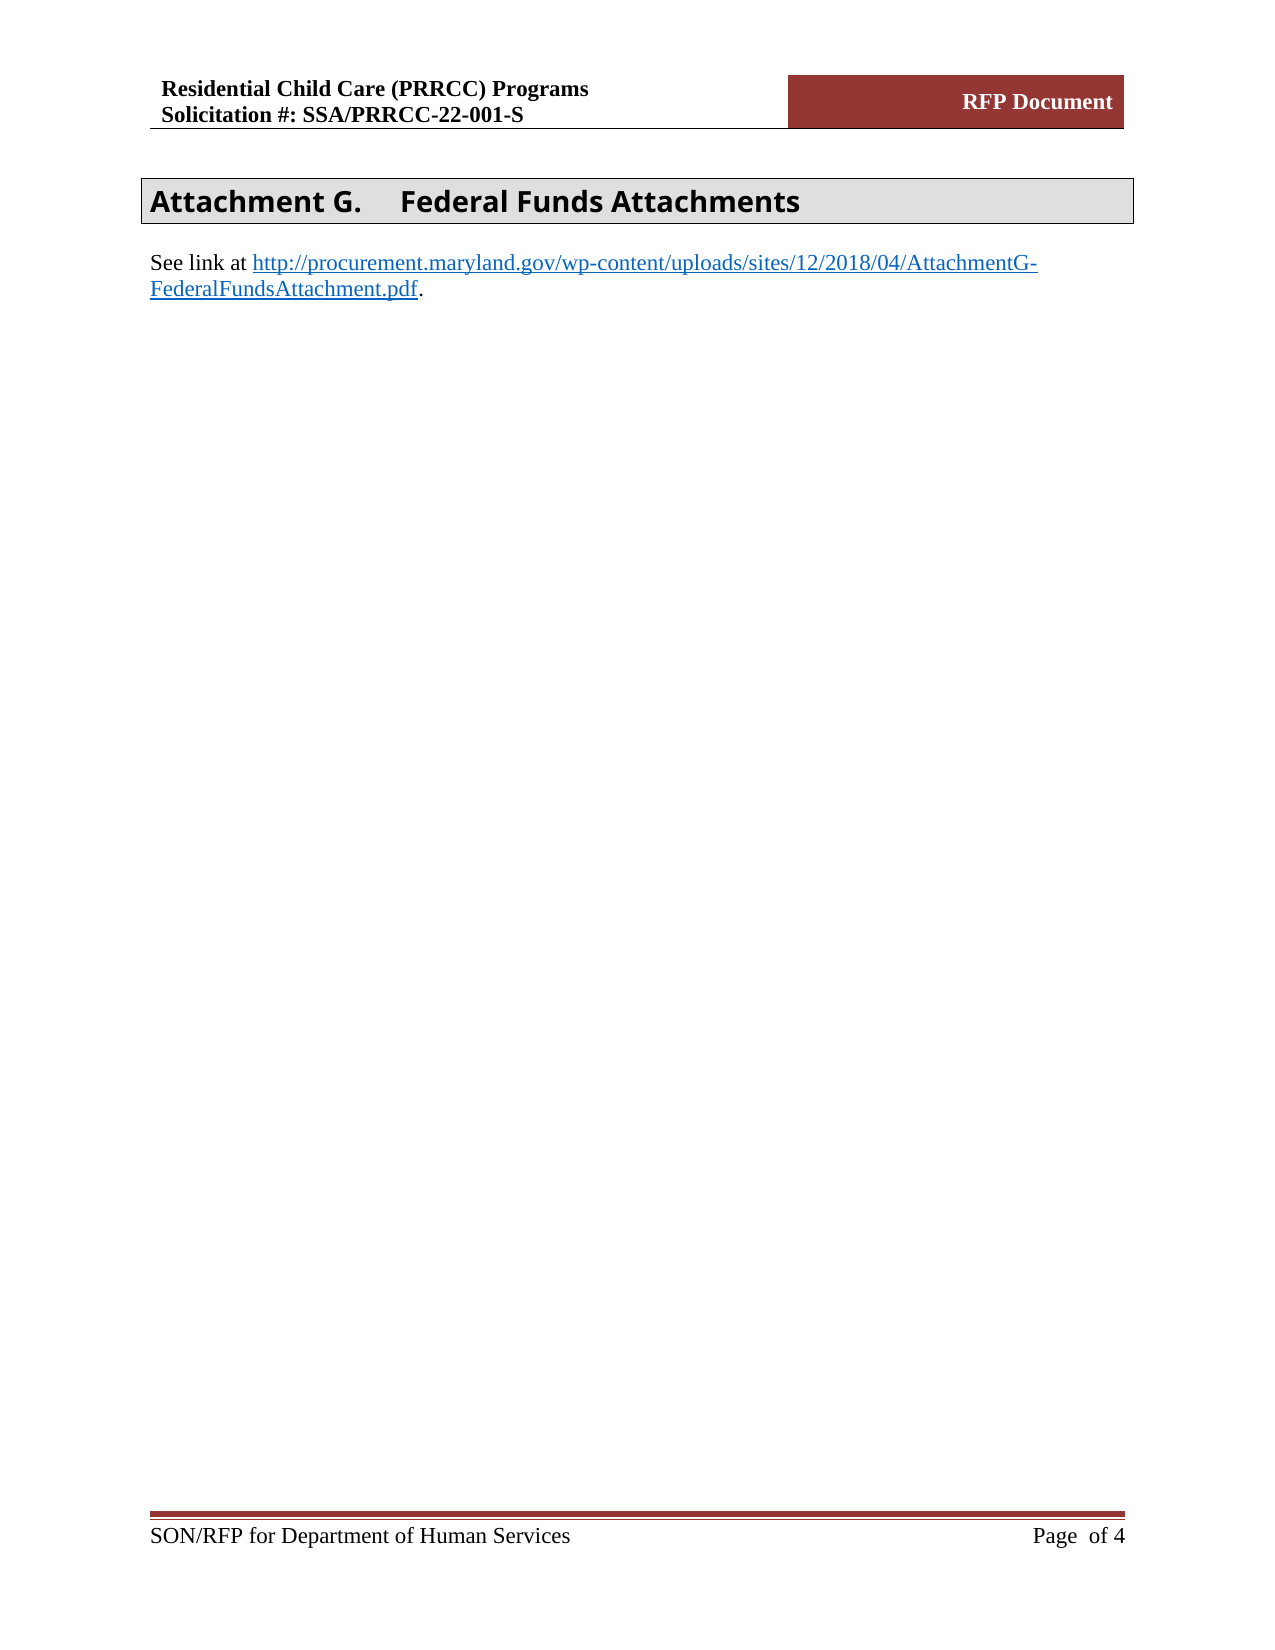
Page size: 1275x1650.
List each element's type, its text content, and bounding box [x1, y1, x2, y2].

text See link at http://procurement.maryland.gov/wp-content/uploads/sites/12/2018/04/AttachmentG-FederalFundsAttachment.pdf. [150, 249, 1125, 302]
text Federal Funds Attachments [142, 179, 1133, 223]
